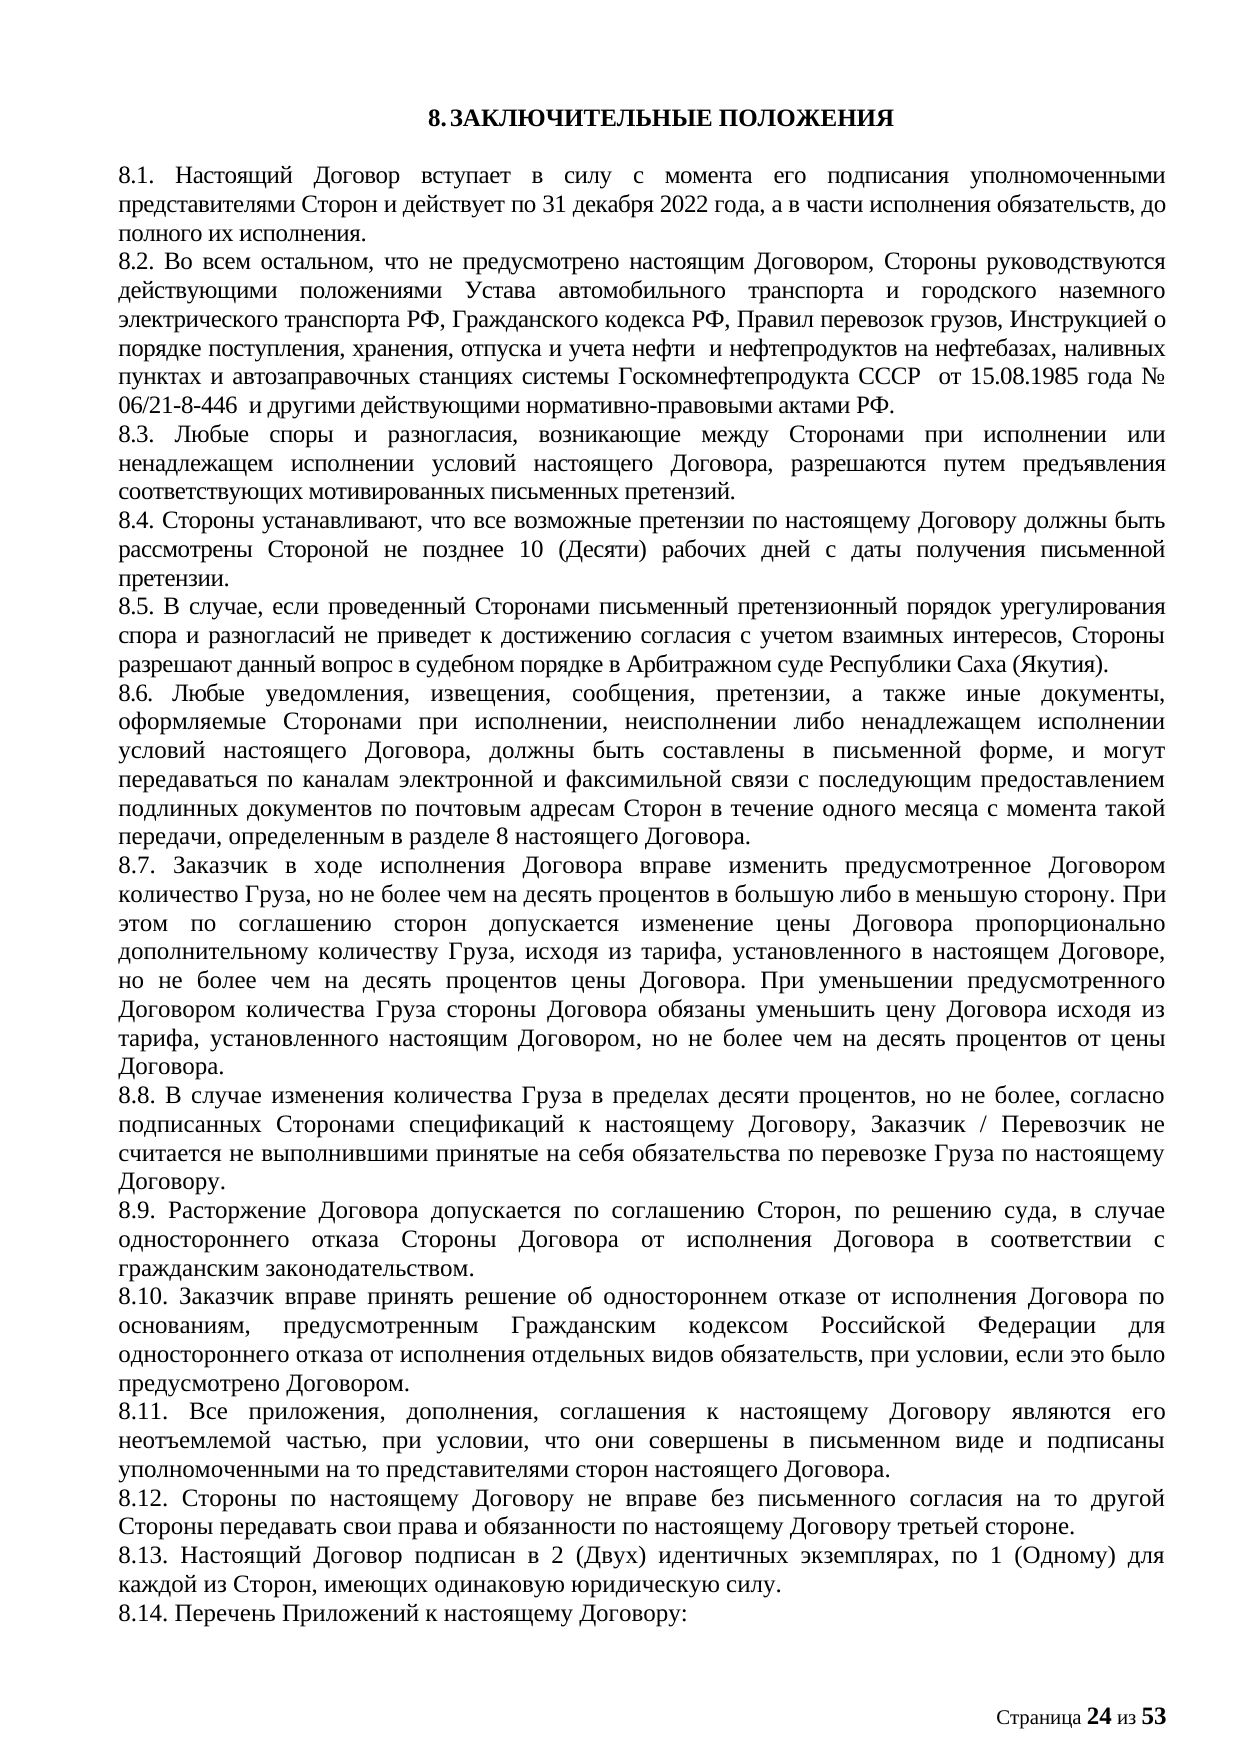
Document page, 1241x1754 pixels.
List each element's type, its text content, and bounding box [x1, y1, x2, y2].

list ЗАКЛЮЧИТЕЛЬНЫЕ ПОЛОЖЕНИЯ [156, 103, 1166, 131]
text 8.4. Стороны устанавливают, что все возможные претензии по настоящему Договору должны быть рассмотрены Стороной не позднее 10 (Десяти) рабочих дней с даты получения письменной претензии. [118, 505, 1166, 591]
text 8.3. Любые споры и разногласия, возникающие между Сторонами при исполнении или ненадлежащем исполнении условий настоящего Договора, разрешаются путем предъявления соответствующих мотивированных письменных претензий. [118, 419, 1166, 505]
text 8.11. Все приложения, дополнения, соглашения к настоящему Договору являются его неотъемлемой частью, при условии, что они совершены в письменном виде и подписаны уполномоченными на то представителями сторон настоящего Договора. [118, 1396, 1166, 1483]
text 8.8. В случае изменения количества Груза в пределах десяти процентов, но не более, согласно подписанных Сторонами спецификаций к настоящему Договору, Заказчик / Перевозчик не считается не выполнившими принятые на себя обязательства по перевозке Груза по настоящему Договору. [118, 1080, 1166, 1195]
text 8.5. В случае, если проведенный Сторонами письменный претензионный порядок урегулирования спора и разногласий не приведет к достижению согласия с учетом взаимных интересов, Стороны разрешают данный вопрос в судебном порядке в Арбитражном суде Республики Саха (Якутия). [118, 591, 1166, 678]
text 8.12. Стороны по настоящему Договору не вправе без письменного согласия на то другой Стороны передавать свои права и обязанности по настоящему Договору третьей стороне. [118, 1483, 1166, 1540]
text 8.10. Заказчик вправе принять решение об одностороннем отказе от исполнения Договора по основаниям, предусмотренным Гражданским кодексом Российской Федерации для одностороннего отказа от исполнения отдельных видов обязательств, при условии, если это было предусмотрено Договором. [118, 1281, 1166, 1396]
text 8.6. Любые уведомления, извещения, сообщения, претензии, а также иные документы, оформляемые Сторонами при исполнении, неисполнении либо ненадлежащем исполнении условий настоящего Договора, должны быть составлены в письменной форме, и могут передаваться по каналам электронной и факсимильной связи с последующим предоставлением подлинных документов по почтовым адресам Сторон в течение одного месяца с момента такой передачи, определенным в разделе 8 настоящего Договора. [118, 678, 1166, 850]
text 8.14. Перечень Приложений к настоящему Договору: [118, 1598, 1166, 1626]
text 8.13. Настоящий Договор подписан в 2 (Двух) идентичных экземплярах, по 1 (Одному) для каждой из Сторон, имеющих одинаковую юридическую силу. [118, 1540, 1166, 1598]
text 8.1. Настоящий Договор вступает в силу с момента его подписания уполномоченными представителями Сторон и действует по 31 декабря 2022 года, а в части исполнения обязательств, до полного их исполнения. [118, 160, 1166, 246]
text 8.2. Во всем остальном, что не предусмотрено настоящим Договором, Стороны руководствуются действующими положениями Устава автомобильного транспорта и городского наземного электрического транспорта РФ, Гражданского кодекса РФ, Правил перевозок грузов, Инструкцией о порядке поступления, хранения, отпуска и учета нефти и нефтепродуктов на нефтебазах, наливных пунктах и автозаправочных станциях системы Госкомнефтепродукта СССР от 15.08.1985 года № 06/21-8-446 и другими действующими нормативно-правовыми актами РФ. [118, 246, 1166, 419]
text 8.9. Расторжение Договора допускается по соглашению Сторон, по решению суда, в случае одностороннего отказа Стороны Договора от исполнения Договора в соответствии с гражданским законодательством. [118, 1195, 1166, 1281]
text 8.7. Заказчик в ходе исполнения Договора вправе изменить предусмотренное Договором количество Груза, но не более чем на десять процентов в большую либо в меньшую сторону. При этом по соглашению сторон допускается изменение цены Договора пропорционально дополнительному количеству Груза, исходя из тарифа, установленного в настоящем Договоре, но не более чем на десять процентов цены Договора. При уменьшении предусмотренного Договором количества Груза стороны Договора обязаны уменьшить цену Договора исходя из тарифа, установленного настоящим Договором, но не более чем на десять процентов от цены Договора. [118, 850, 1166, 1080]
